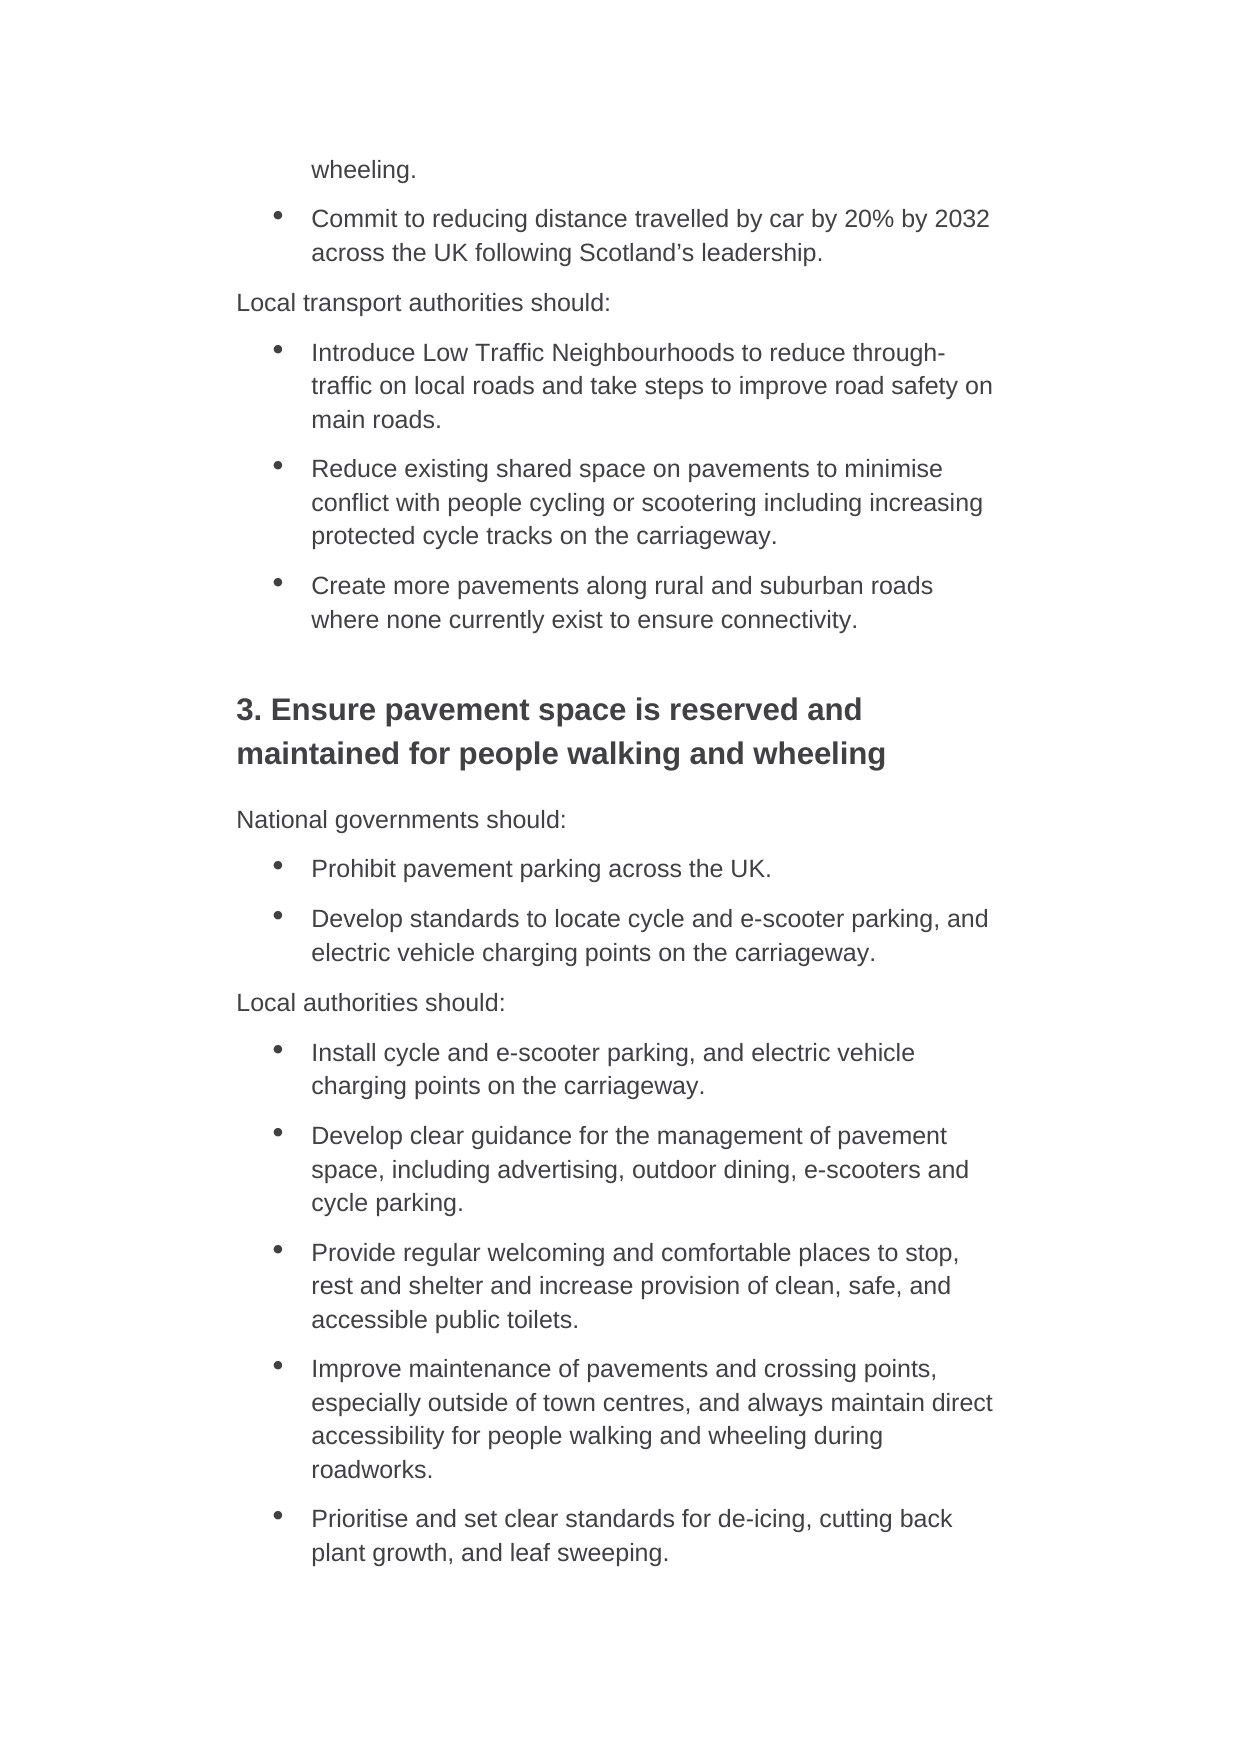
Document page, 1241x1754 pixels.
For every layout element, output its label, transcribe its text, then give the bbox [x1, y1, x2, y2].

list Reduce existing shared space on pavements to minimise conflict with people cycling or scootering including increasing protected cycle tracks on the carriageway. [274, 450, 1004, 550]
text Local authorities should: [236, 983, 1004, 1017]
list Create more pavements along rural and suburban roads where none currently exist to ensure connectivity. [274, 567, 1004, 633]
list Prioritise and set clear standards for de-icing, cutting back plant growth, and leaf sweeping. [274, 1500, 1004, 1567]
list Introduce Low Traffic Neighbourhoods to reduce through-traffic on local roads and take steps to improve road safety on main roads. [274, 333, 1004, 433]
list Develop standards to locate cycle and e-scooter parking, and electric vehicle charging points on the carriageway. [274, 900, 1004, 967]
list Develop clear guidance for the management of pavement space, including advertising, outdoor dining, e-scooters and cycle parking. [274, 1117, 1004, 1217]
text National governments should: [236, 800, 1004, 833]
list Improve maintenance of pavements and crossing points, especially outside of town centres, and always maintain direct accessibility for people walking and wheeling during roadworks. [274, 1350, 1004, 1483]
list Install cycle and e-scooter parking, and electric vehicle charging points on the carriageway. [274, 1033, 1004, 1100]
subtitle 3. Ensure pavement space is reserved and maintained for people walking and wheeling [236, 683, 1004, 771]
list Prohibit pavement parking across the UK. [274, 850, 1004, 883]
list Provide regular welcoming and comfortable places to stop, rest and shelter and increase provision of clean, safe, and accessible public toilets. [274, 1233, 1004, 1333]
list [274, 150, 1004, 183]
list Commit to reducing distance travelled by car by 20% by 2032 across the UK following Scotland’s leadership. [274, 200, 1004, 267]
text Local transport authorities should: [236, 283, 1004, 317]
